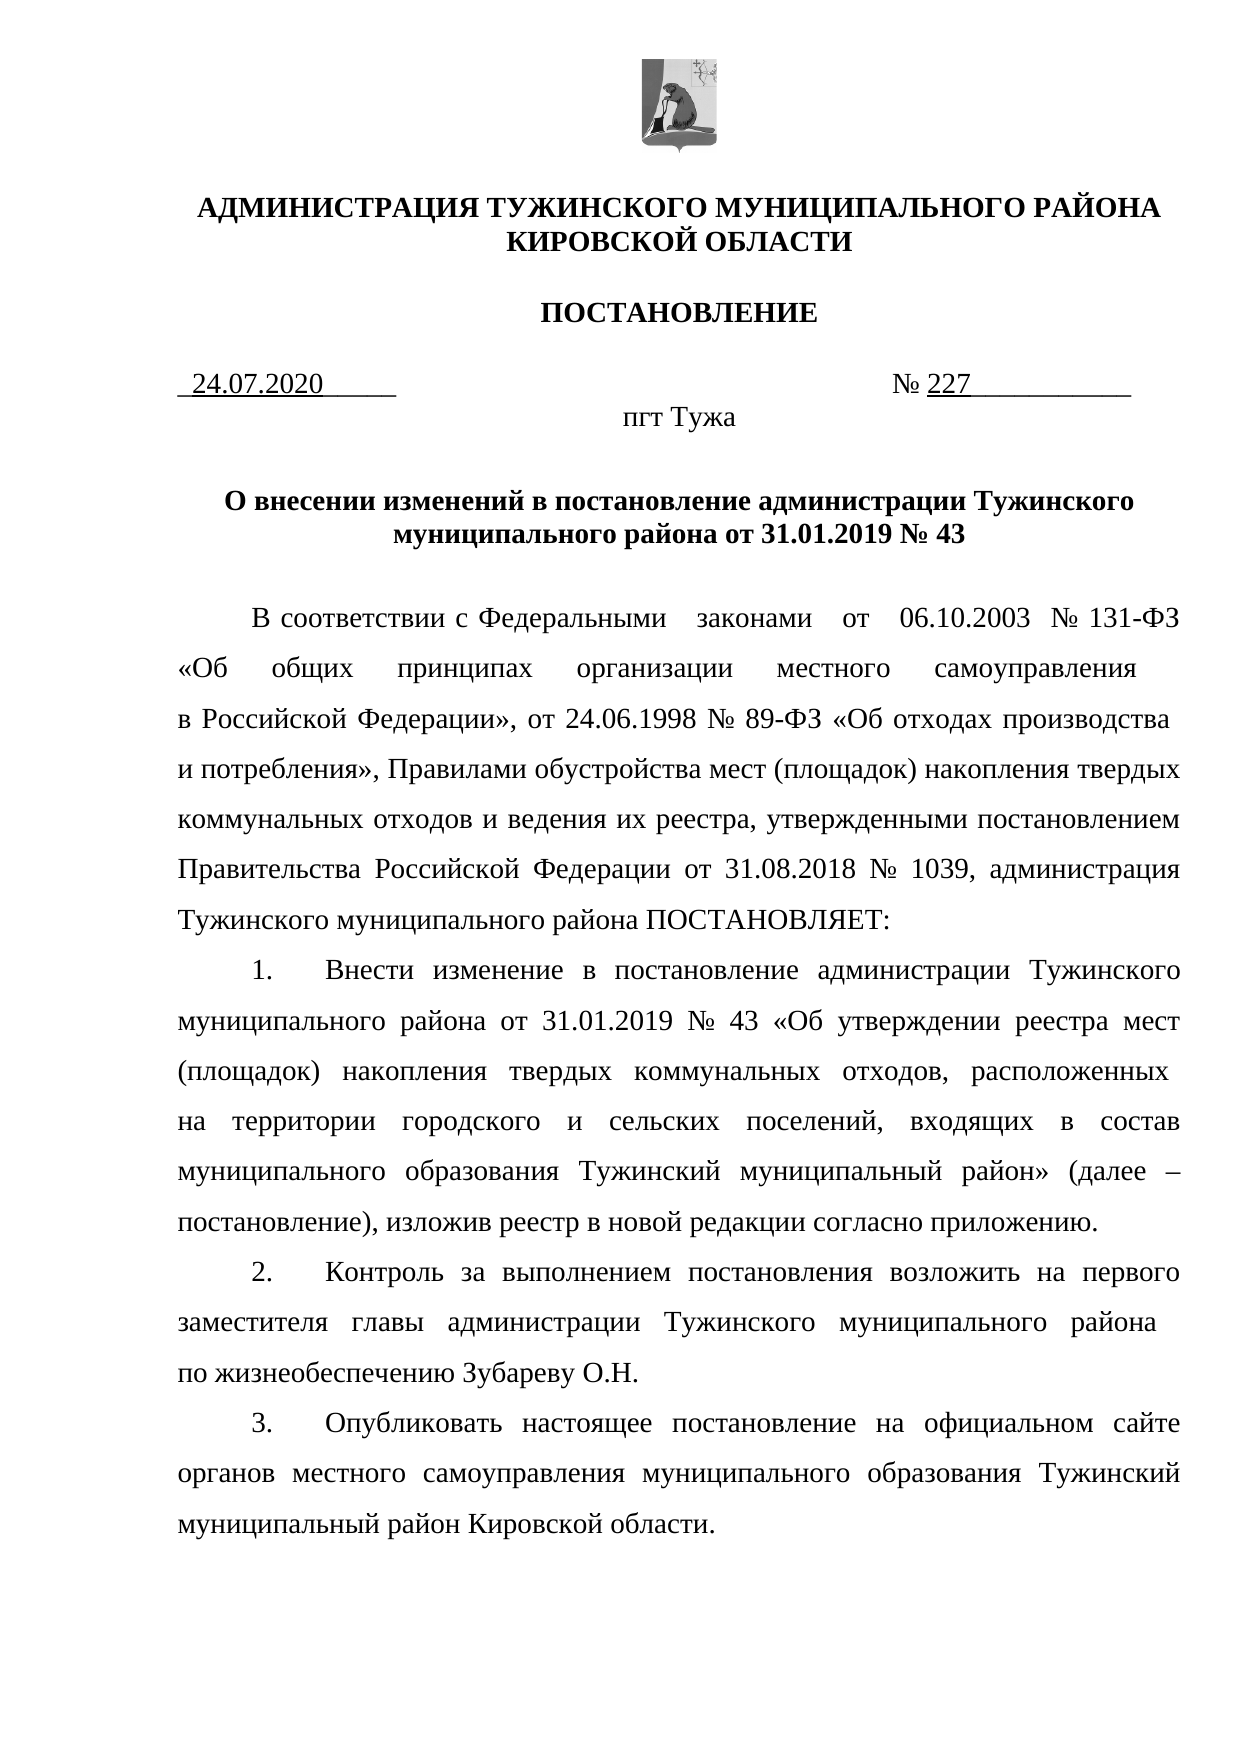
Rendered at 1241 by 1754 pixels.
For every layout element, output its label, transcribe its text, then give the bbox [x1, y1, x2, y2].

title на территории городского и сельских поселений, входящих в состав муниципального образования Тужинский муниципальный район» (далее – постановление), изложив реестр в новой редакции согласно приложению. [177, 1103, 1181, 1237]
text ПОСТАНОВЛЕНИЕ [177, 295, 1181, 328]
text АДМИНИСТРАЦИЯ ТУЖИНСКОГО МУНИЦИПАЛЬНОГО РАЙОНА КИРОВСКОЙ ОБЛАСТИ [177, 190, 1181, 257]
text пгт Тужа [177, 399, 1181, 433]
text _24.07.2020_____ № 227___________ [177, 366, 1181, 399]
text О внесении изменений в постановление администрации Тужинского муниципального района от 31.01.2019 № 43 [177, 483, 1181, 550]
title Контроль за выполнением постановления возложить на первого заместителя главы администрации Тужинского муниципального района по жизнеобеспечению Зубареву О.Н. [177, 1254, 1181, 1388]
title В соответствии с Федеральными законами от 06.10.2003 № 131-ФЗ «Об общих принципах организации местного самоуправления в Российской Федерации», от 24.06.1998 № 89-ФЗ «Об отходах производства и потребления», Правилами обустройства мест (площадок) накопления твердых коммунальных отходов и ведения их реестра, утвержденными постановлением Правительства Российской Федерации от 31.08.2018 № 1039, администрация Тужинского муниципального района ПОСТАНОВЛЯЕТ: [177, 600, 1181, 936]
title Опубликовать настоящее постановление на официальном сайте органов местного самоуправления муниципального образования Тужинский муниципальный район Кировской области. [177, 1405, 1181, 1539]
title Внести изменение в постановление администрации Тужинского муниципального района от 31.01.2019 № 43 «Об утверждении реестра мест (площадок) накопления твердых коммунальных отходов, расположенных [177, 952, 1181, 1086]
